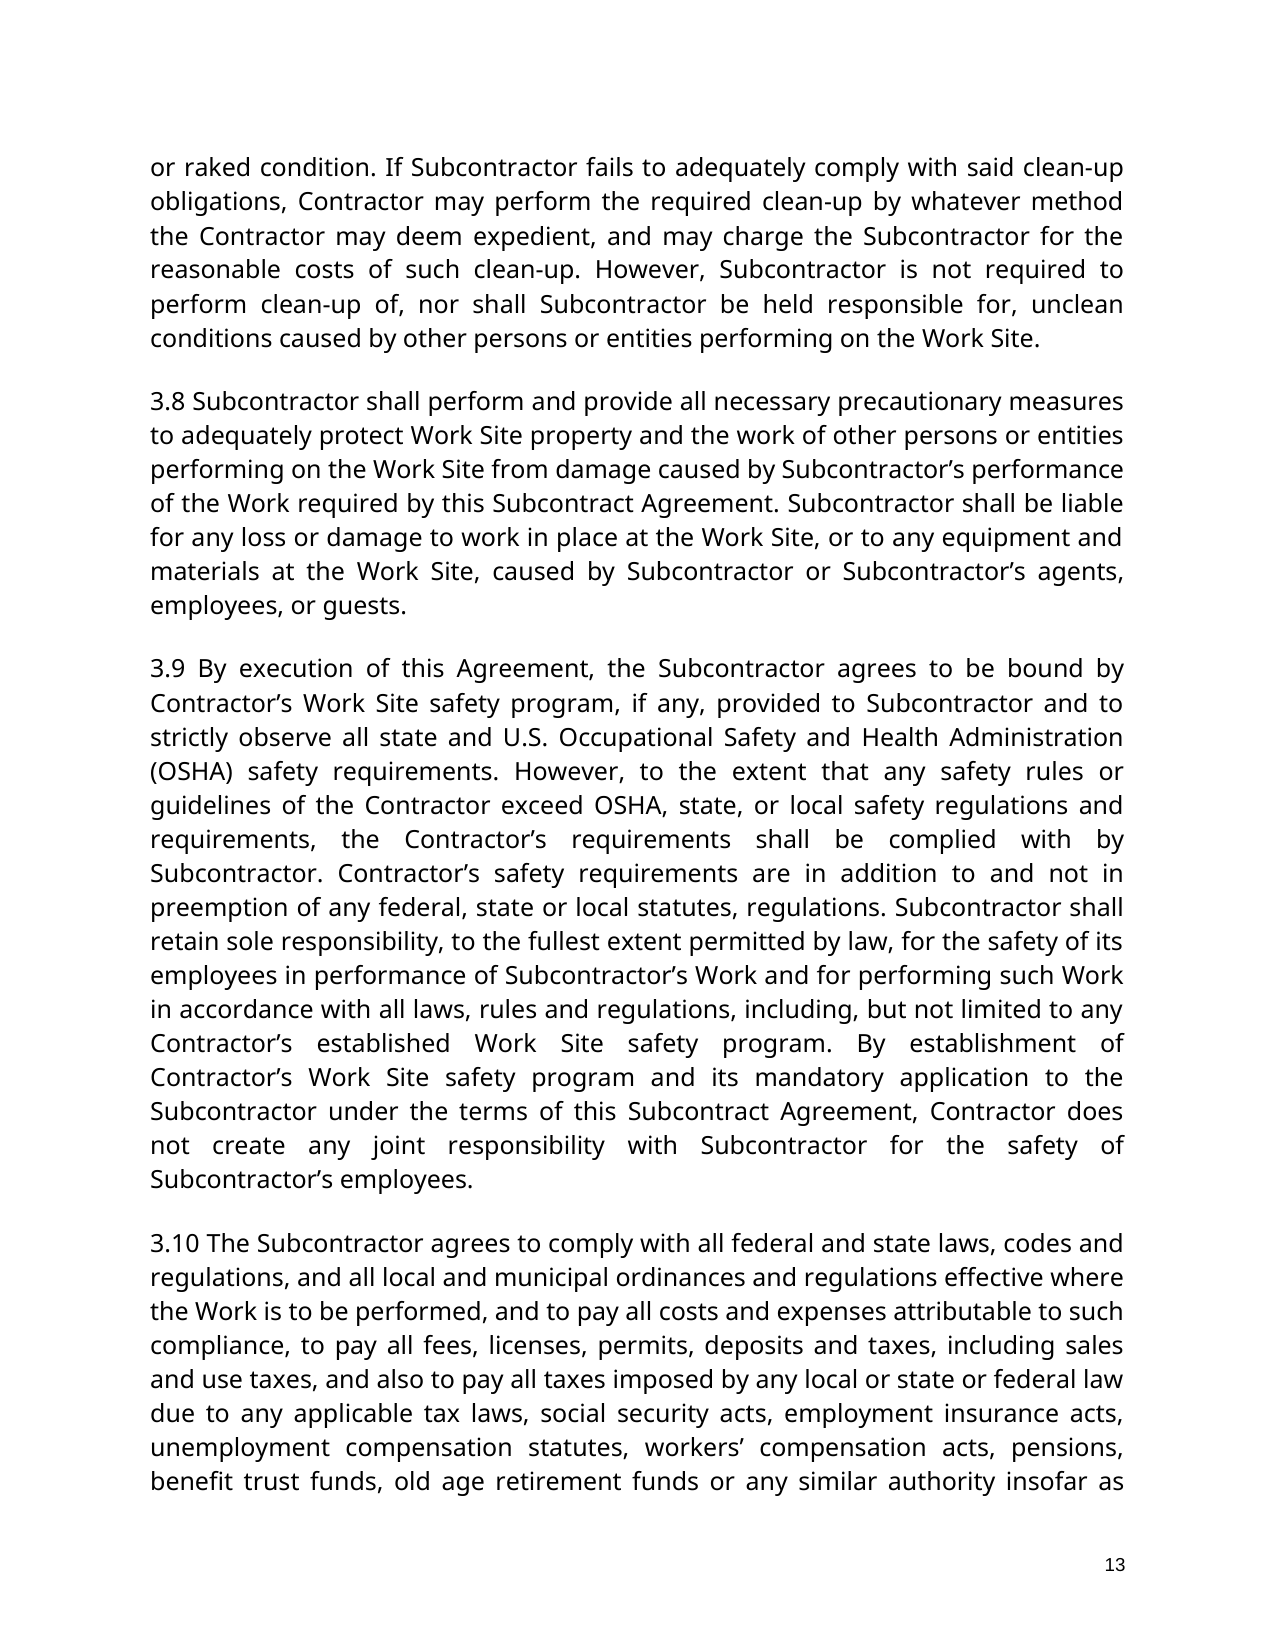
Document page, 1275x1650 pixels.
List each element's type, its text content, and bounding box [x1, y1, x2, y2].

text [150, 1225, 1125, 1498]
text 3.8 Subcontractor shall perform and provide all necessary precautionary measures to adequately protect Work Site property and the work of other persons or entities performing on the Work Site from damage caused by Subcontractor’s performance of the Work required by this Subcontract Agreement. Subcontractor shall be liable for any loss or damage to work in place at the Work Site, or to any equipment and materials at the Work Site, caused by Subcontractor or Subcontractor’s agents, employees, or guests. [150, 383, 1125, 622]
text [150, 150, 1125, 354]
text 3.9 By execution of this Agreement, the Subcontractor agrees to be bound by Contractor’s Work Site safety program, if any, provided to Subcontractor and to strictly observe all state and U.S. Occupational Safety and Health Administration (OSHA) safety requirements. However, to the extent that any safety rules or guidelines of the Contractor exceed OSHA, state, or local safety regulations and requirements, the Contractor’s requirements shall be complied with by Subcontractor. Contractor’s safety requirements are in addition to and not in preemption of any federal, state or local statutes, regulations. Subcontractor shall retain sole responsibility, to the fullest extent permitted by law, for the safety of its employees in performance of Subcontractor’s Work and for performing such Work in accordance with all laws, rules and regulations, including, but not limited to any Contractor’s established Work Site safety program. By establishment of Contractor’s Work Site safety program and its mandatory application to the Subcontractor under the terms of this Subcontract Agreement, Contractor does not create any joint responsibility with Subcontractor for the safety of Subcontractor’s employees. [150, 651, 1125, 1196]
